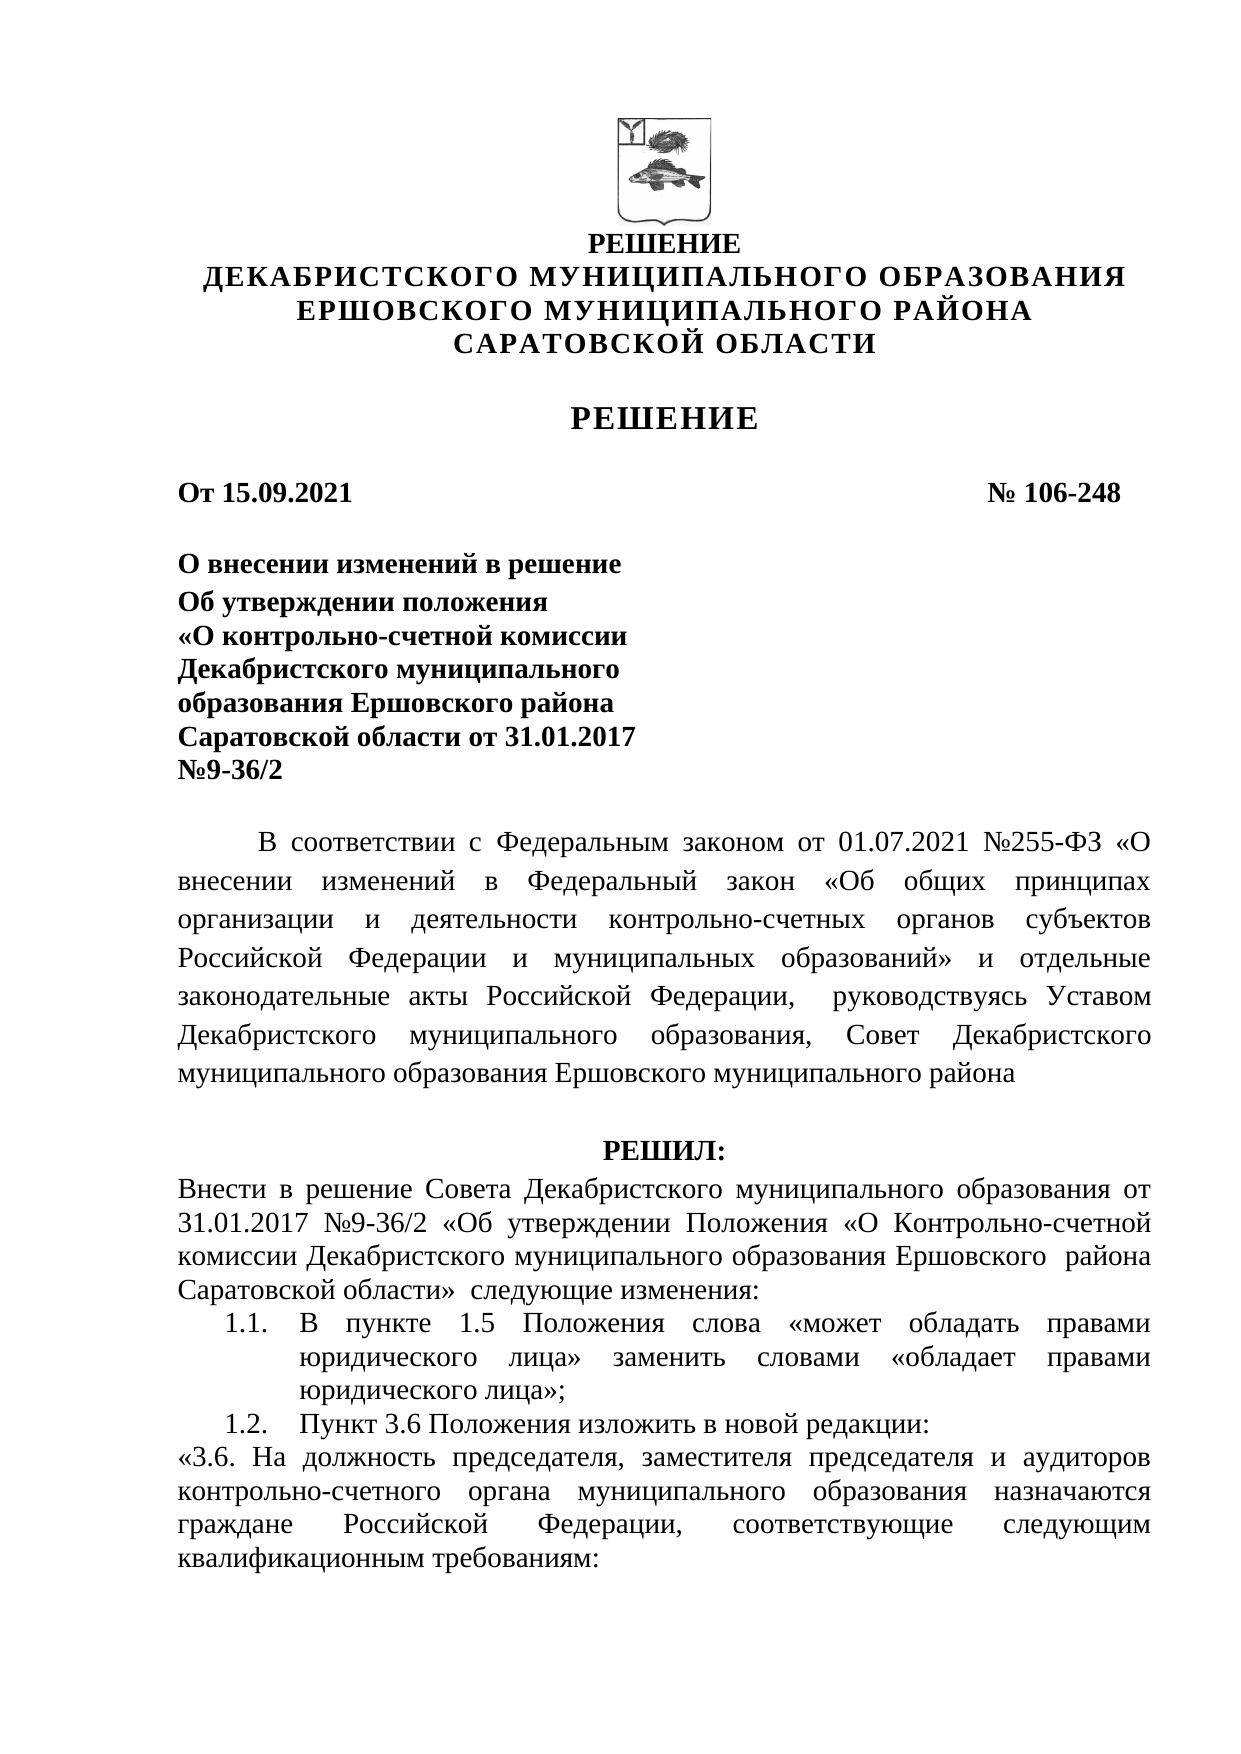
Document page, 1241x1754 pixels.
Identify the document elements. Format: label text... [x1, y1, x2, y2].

text образования Ершовского района [177, 685, 753, 719]
text Саратовской области от 31.01.2017 [177, 719, 753, 752]
text «3.6. На должность председателя, заместителя председателя и аудиторов контрольно-счетного органа муниципального образования назначаются граждане Российской Федерации, соответствующие следующим квалификационным требованиям: [177, 1439, 1152, 1574]
text В соответствии с Федеральным законом от 01.07.2021 №255-ФЗ «О внесении изменений в Федеральный закон «Об общих принципах организации и деятельности контрольно-счетных органов субъектов Российской Федерации и муниципальных образований» и отдельные законодательные акты Российской Федерации, руководствуясь Уставом Декабристского муниципального образования, Совет Декабристского муниципального образования Ершовского муниципального района [177, 824, 1152, 1089]
text Декабристского муниципального [177, 652, 753, 685]
list В пункте 1.5 Положения слова «может обладать правами юридического лица» заменить словами «обладает правами юридического лица»; [224, 1305, 1152, 1406]
text Об утверждении положения [177, 584, 753, 618]
text №9-36/2 [177, 752, 753, 786]
text «О контрольно-счетной комиссии [177, 618, 753, 652]
text Внести в решение Совета Декабристского муниципального образования от 31.01.2017 №9-36/2 «Об утверждении Положения «О Контрольно-счетной комиссии Декабристского муниципального образования Ершовского района Саратовской области» следующие изменения: [177, 1171, 1152, 1305]
list РЕШЕНИЕ [177, 398, 1152, 437]
list РЕШЕНИЕ [177, 226, 1152, 259]
list Пункт 3.6 Положения изложить в новой редакции: [224, 1406, 1152, 1439]
picture [617, 118, 712, 226]
list ДЕКАБРИСТСКОГО МУНИЦИПАЛЬНОГО ОБРАЗОВАНИЯ ЕРШОВСКОГО МУНИЦИПАЛЬНОГО РАЙОНА САРАТОВСКОЙ ОБЛАСТИ [177, 259, 1152, 360]
text От 15.09.2021 № 106-248 [177, 475, 1152, 509]
text РЕШИЛ: [177, 1133, 1152, 1166]
text О внесении изменений в решение [177, 546, 753, 579]
